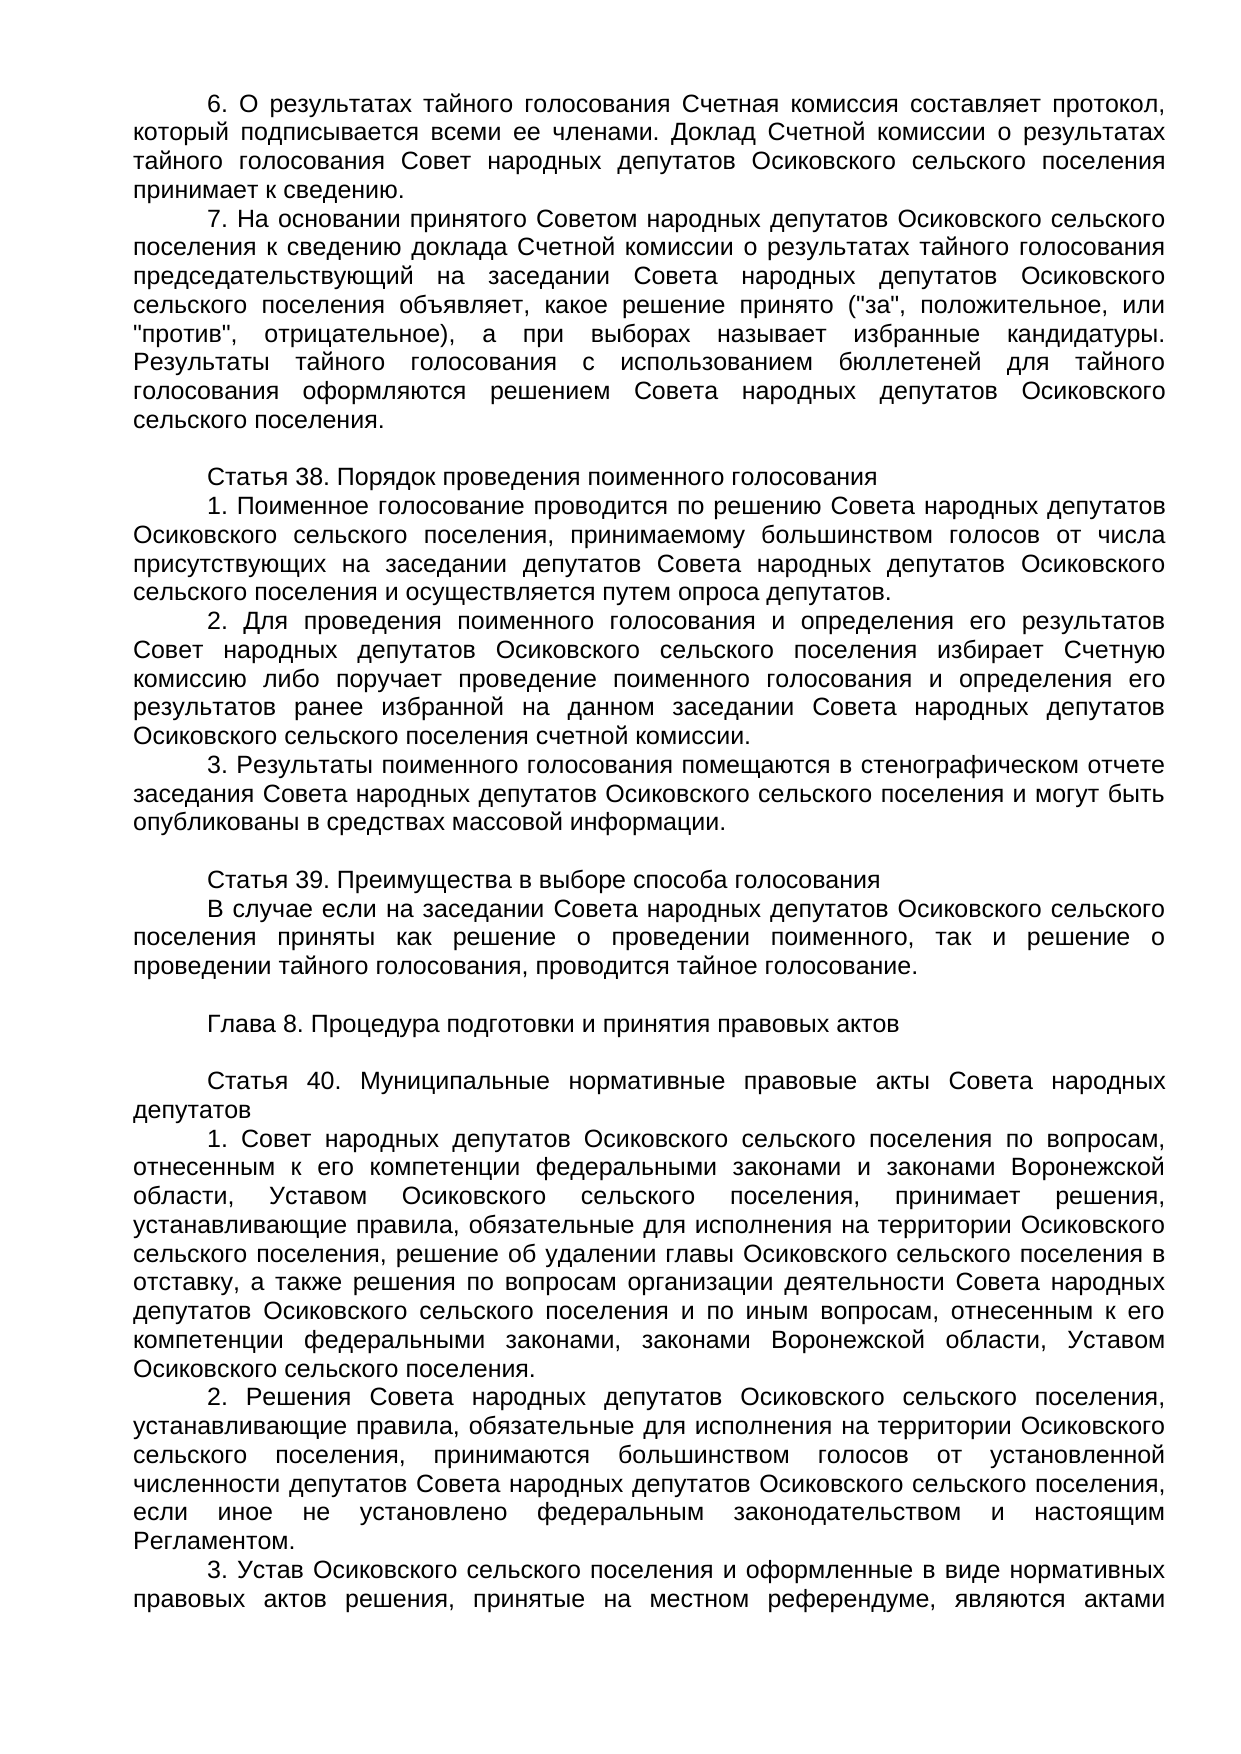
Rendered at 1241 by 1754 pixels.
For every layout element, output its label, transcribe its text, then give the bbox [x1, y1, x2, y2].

text 3. Результаты поименного голосования помещаются в стенографическом отчете заседания Совета народных депутатов Осиковского сельского поселения и могут быть опубликованы в средствах массовой информации. [133, 750, 1167, 836]
text 6. О результатах тайного голосования Счетная комиссия составляет протокол, который подписывается всеми ее членами. Доклад Счетной комиссии о результатах тайного голосования Совет народных депутатов Осиковского сельского поселения принимает к сведению. [133, 89, 1167, 204]
text В случае если на заседании Совета народных депутатов Осиковского сельского поселения приняты как решение о проведении поименного, так и решение о проведении тайного голосования, проводится тайное голосование. [133, 894, 1167, 980]
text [133, 1555, 1167, 1612]
text Статья 38. Порядок проведения поименного голосования [133, 462, 1167, 491]
text 1. Поименное голосование проводится по решению Совета народных депутатов Осиковского сельского поселения, принимаемому большинством голосов от числа присутствующих на заседании депутатов Совета народных депутатов Осиковского сельского поселения и осуществляется путем опроса депутатов. [133, 491, 1167, 606]
text 7. На основании принятого Советом народных депутатов Осиковского сельского поселения к сведению доклада Счетной комиссии о результатах тайного голосования председательствующий на заседании Совета народных депутатов Осиковского сельского поселения объявляет, какое решение принято ("за", положительное, или "против", отрицательное), а при выборах называет избранные кандидатуры. Результаты тайного голосования с использованием бюллетеней для тайного голосования оформляются решением Совета народных депутатов Осиковского сельского поселения. [133, 204, 1167, 434]
text Статья 39. Преимущества в выборе способа голосования [133, 865, 1167, 894]
text Глава 8. Процедура подготовки и принятия правовых актов [133, 1009, 1167, 1037]
text 1. Совет народных депутатов Осиковского сельского поселения по вопросам, отнесенным к его компетенции федеральными законами и законами Воронежской области, Уставом Осиковского сельского поселения, принимает решения, устанавливающие правила, обязательные для исполнения на территории Осиковского сельского поселения, решение об удалении главы Осиковского сельского поселения в отставку, а также решения по вопросам организации деятельности Совета народных депутатов Осиковского сельского поселения и по иным вопросам, отнесенным к его компетенции федеральными законами, законами Воронежской области, Уставом Осиковского сельского поселения. [133, 1124, 1167, 1382]
text Статья 40. Муниципальные нормативные правовые акты Совета народных депутатов [133, 1066, 1167, 1124]
text 2. Решения Совета народных депутатов Осиковского сельского поселения, устанавливающие правила, обязательные для исполнения на территории Осиковского сельского поселения, принимаются большинством голосов от установленной численности депутатов Совета народных депутатов Осиковского сельского поселения, если иное не установлено федеральным законодательством и настоящим Регламентом. [133, 1382, 1167, 1555]
text 2. Для проведения поименного голосования и определения его результатов Совет народных депутатов Осиковского сельского поселения избирает Счетную комиссию либо поручает проведение поименного голосования и определения его результатов ранее избранной на данном заседании Совета народных депутатов Осиковского сельского поселения счетной комиссии. [133, 606, 1167, 750]
